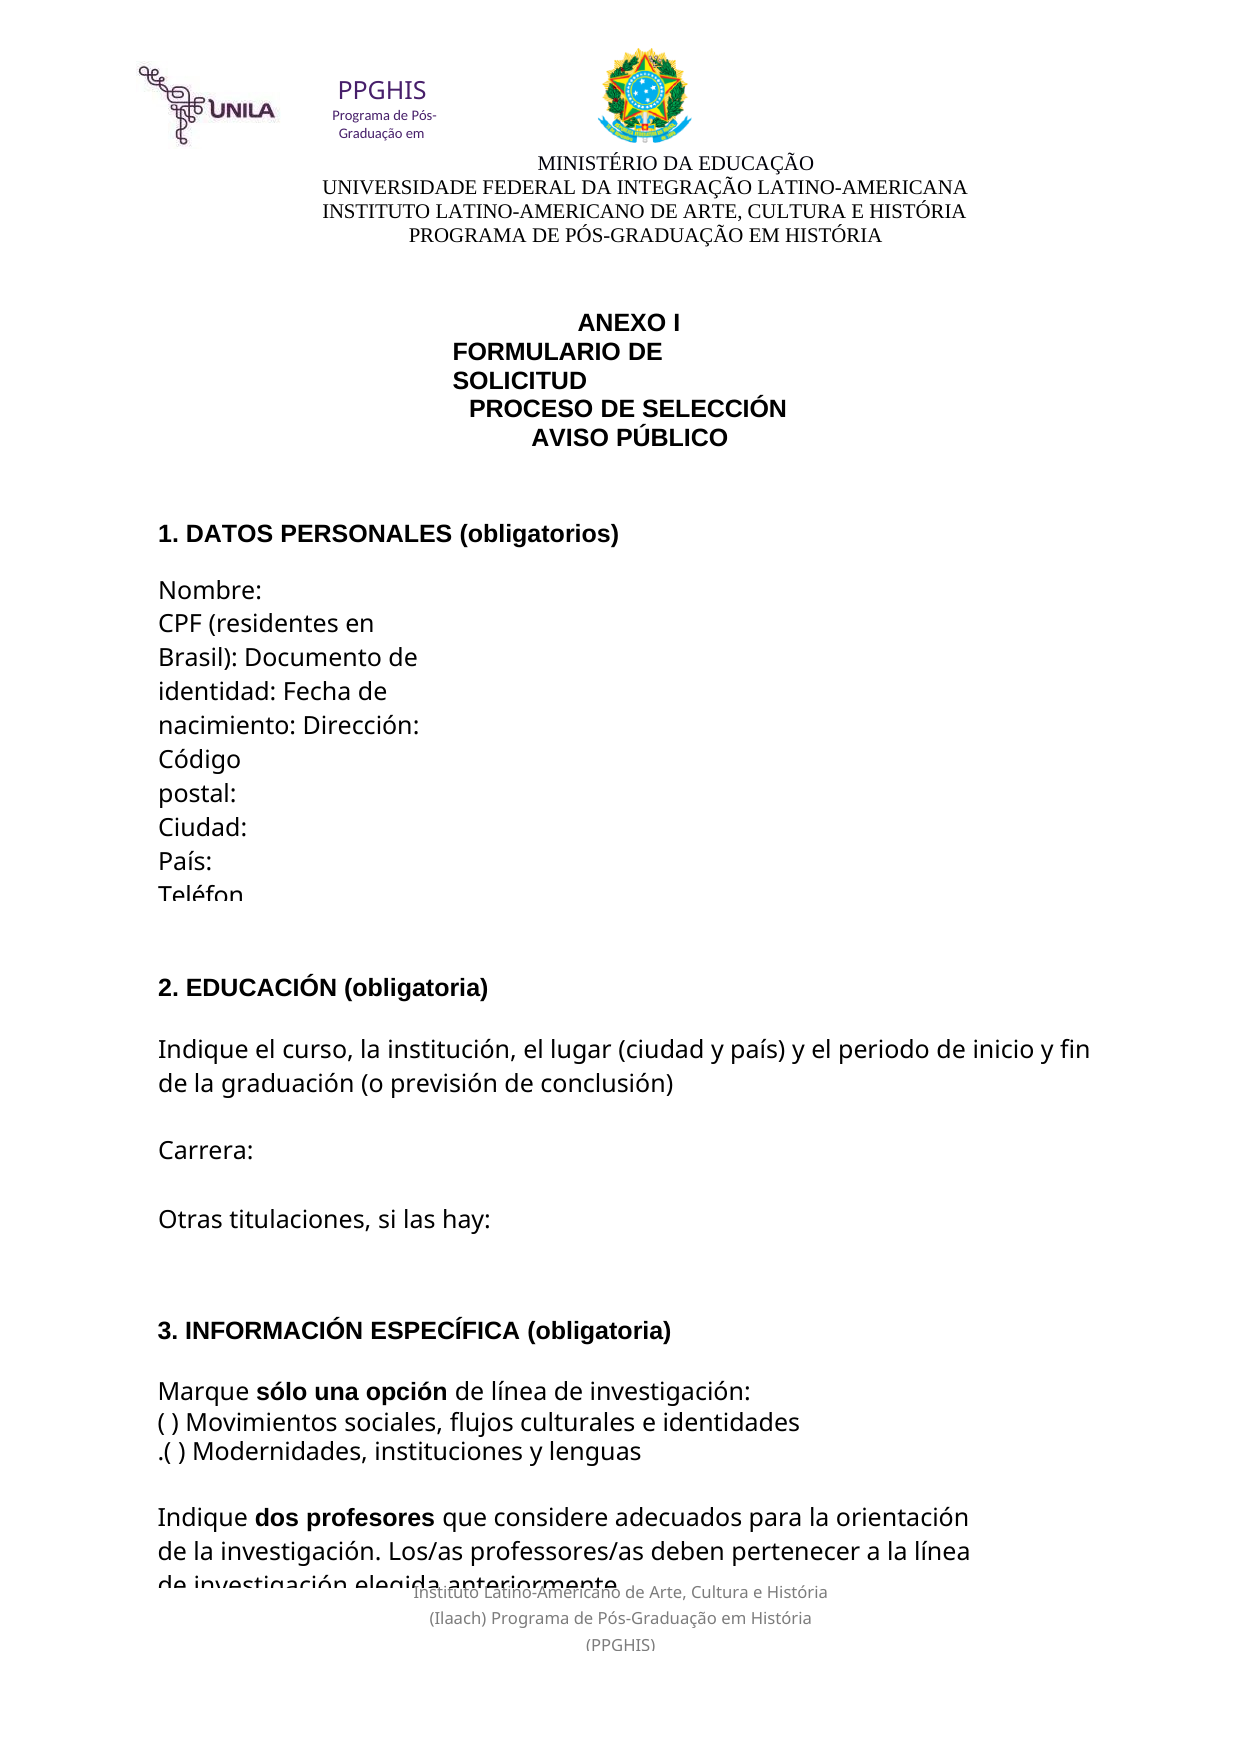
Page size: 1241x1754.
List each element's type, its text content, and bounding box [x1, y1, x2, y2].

picture [597, 48, 692, 143]
picture [136, 61, 281, 149]
subtitle ANEXO I FORMULARIO DE SOLICITUD [452, 308, 803, 394]
text PROCESO DE SELECCIÓN AVISO PÚBLICO [469, 394, 803, 452]
